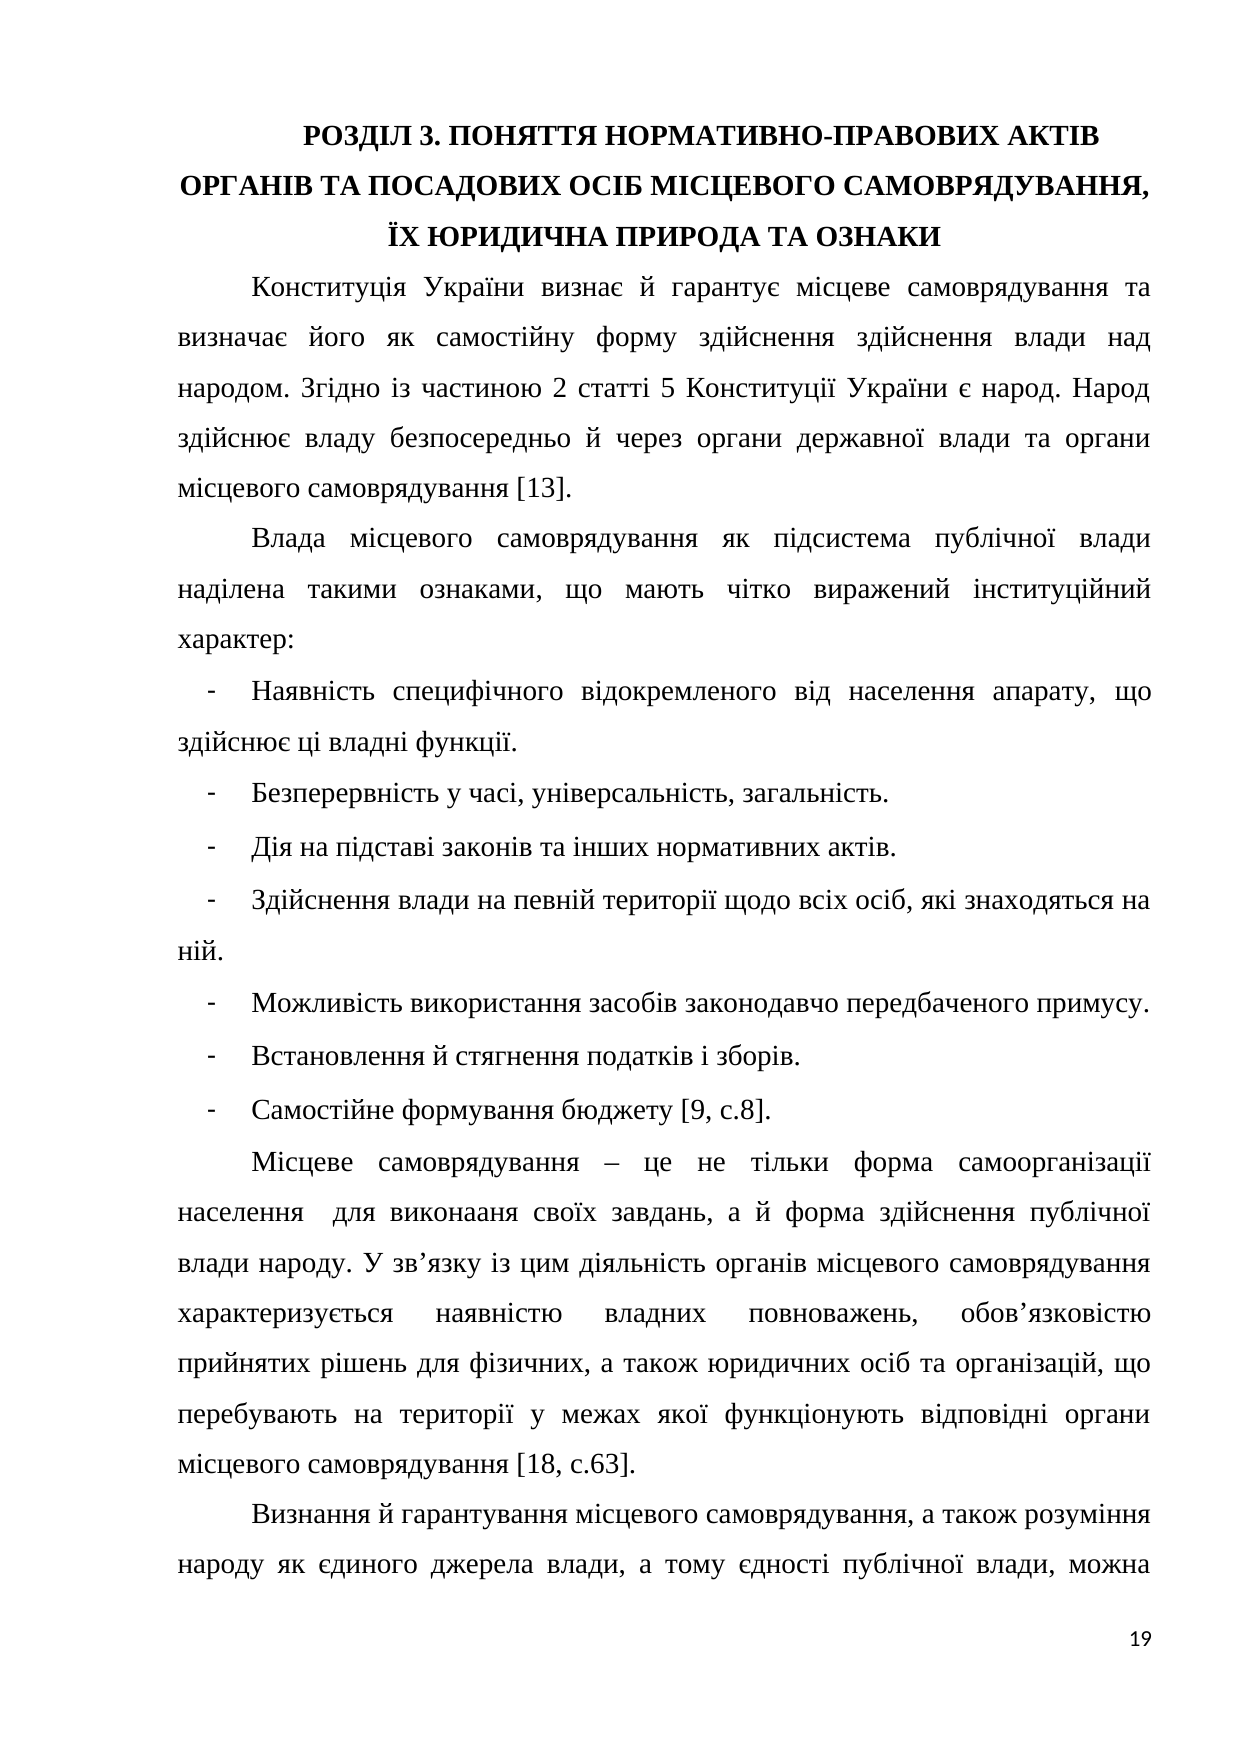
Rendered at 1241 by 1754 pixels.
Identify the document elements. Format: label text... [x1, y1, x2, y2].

list Самостійне формування бюджету [9, с.8]. [177, 1091, 1152, 1126]
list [177, 1496, 1152, 1580]
list Встановлення й стягнення податків і зборів. [177, 1037, 1152, 1073]
text Влада місцевого самоврядування як підсистема публічної влади наділена такими ознаками, що мають чітко виражений інституційний характер: [177, 521, 1152, 655]
list Місцеве самоврядування – це не тільки форма самоорганізації населення для виконааня своїх завдань, а й форма здійснення публічної влади народу. У зв’язку із цим діяльність органів місцевого самоврядування характеризується наявністю владних повноважень, обов’язковістю прийнятих рішень для фізичних, а також юридичних осіб та організацій, що перебувають на території у межах якої функціонують відповідні органи місцевого самоврядування [18, с.63]. [177, 1144, 1152, 1479]
list Можливість використання засобів законодавчо передбаченого примусу. [177, 984, 1152, 1019]
list Дія на підставі законів та інших нормативних актів. [177, 828, 1152, 863]
list Безперервність у часі, універсальність, загальність. [177, 774, 1152, 810]
text Конституція України визнає й гарантує місцеве самоврядування та визначає його як самостійну форму здійснення здійснення влади над народом. Згідно із частиною 2 статті 5 Конституції України є народ. Народ здійснює владу безпосередньо й через органи державної влади та органи місцевого самоврядування [13]. [177, 269, 1152, 504]
text РОЗДІЛ 3. ПОНЯТТЯ НОРМАТИВНО-ПРАВОВИХ АКТІВ ОРГАНІВ ТА ПОСАДОВИХ ОСІБ МІСЦЕВОГО САМОВРЯДУВАННЯ, ЇХ ЮРИДИЧНА ПРИРОДА ТА ОЗНАКИ [177, 118, 1152, 252]
list Наявність специфічного відокремленого від населення апарату, що здійснює ці владні функції. [177, 672, 1152, 757]
list Здійснення влади на певній території щодо всіх осіб, які знаходяться на ній. [177, 881, 1152, 967]
